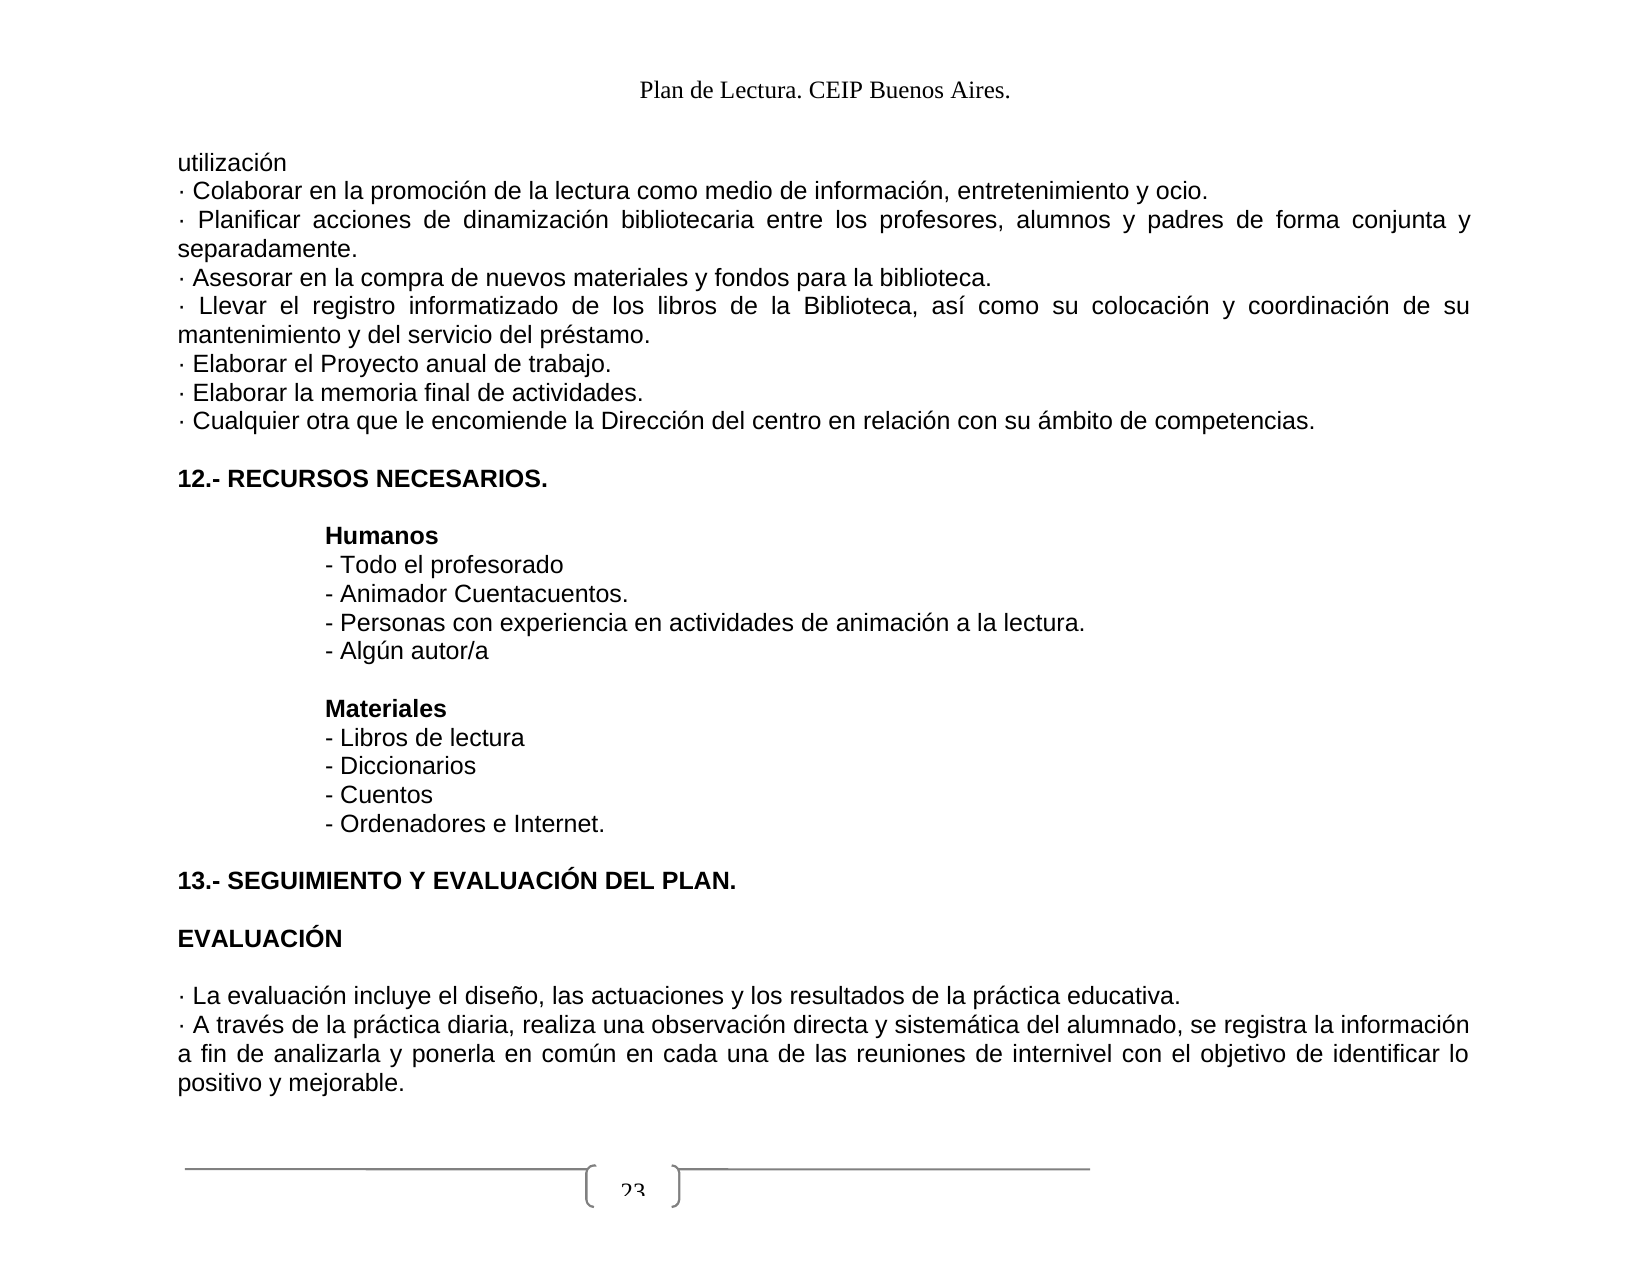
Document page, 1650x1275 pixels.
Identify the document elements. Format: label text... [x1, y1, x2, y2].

text 13.- SEGUIMIENTO Y EVALUACIÓN DEL PLAN. [177, 866, 1473, 895]
text Materiales [250, 694, 1473, 723]
text EVALUACIÓN [177, 924, 1473, 953]
text · Planificar acciones de dinamización bibliotecaria entre los profesores, alumnos y padres de forma conjunta y separadamente. [177, 205, 1473, 263]
text · Elaborar el Proyecto anual de trabajo. [177, 349, 1473, 378]
text · Elaborar la memoria final de actividades. [177, 378, 1473, 406]
text · A través de la práctica diaria, realiza una observación directa y sistemática del alumnado, se registra la información a fin de analizarla y ponerla en común en cada una de las reuniones de internivel con el objetivo de identificar lo positivo y mejorable. [177, 1010, 1473, 1096]
text - Libros de lectura [252, 723, 1473, 751]
text · Cualquier otra que le encomiende la Dirección del centro en relación con su ámbito de competencias. [177, 406, 1473, 435]
text - Algún autor/a [252, 636, 1473, 665]
text Humanos [250, 521, 1473, 550]
text · Asesorar en la compra de nuevos materiales y fondos para la biblioteca. [177, 263, 1473, 291]
text - Todo el profesorado [252, 550, 1473, 579]
text - Animador Cuentacuentos. [252, 579, 1542, 608]
text · Llevar el registro informatizado de los libros de la Biblioteca, así como su colocación y coordinación de su mantenimiento y del servicio del préstamo. [177, 291, 1473, 349]
text · La evaluación incluye el diseño, las actuaciones y los resultados de la práctica educativa. [177, 981, 1473, 1010]
text - Cuentos [252, 780, 1473, 809]
text · Colaborar en la promoción de la lectura como medio de información, entretenimiento y ocio. [177, 176, 1473, 205]
text - Ordenadores e Internet. [252, 809, 1473, 838]
text utilización [177, 148, 1473, 176]
text - Diccionarios [252, 751, 1473, 780]
text - Personas con experiencia en actividades de animación a la lectura. [252, 608, 1542, 636]
text 12.- RECURSOS NECESARIOS. [177, 464, 1473, 493]
